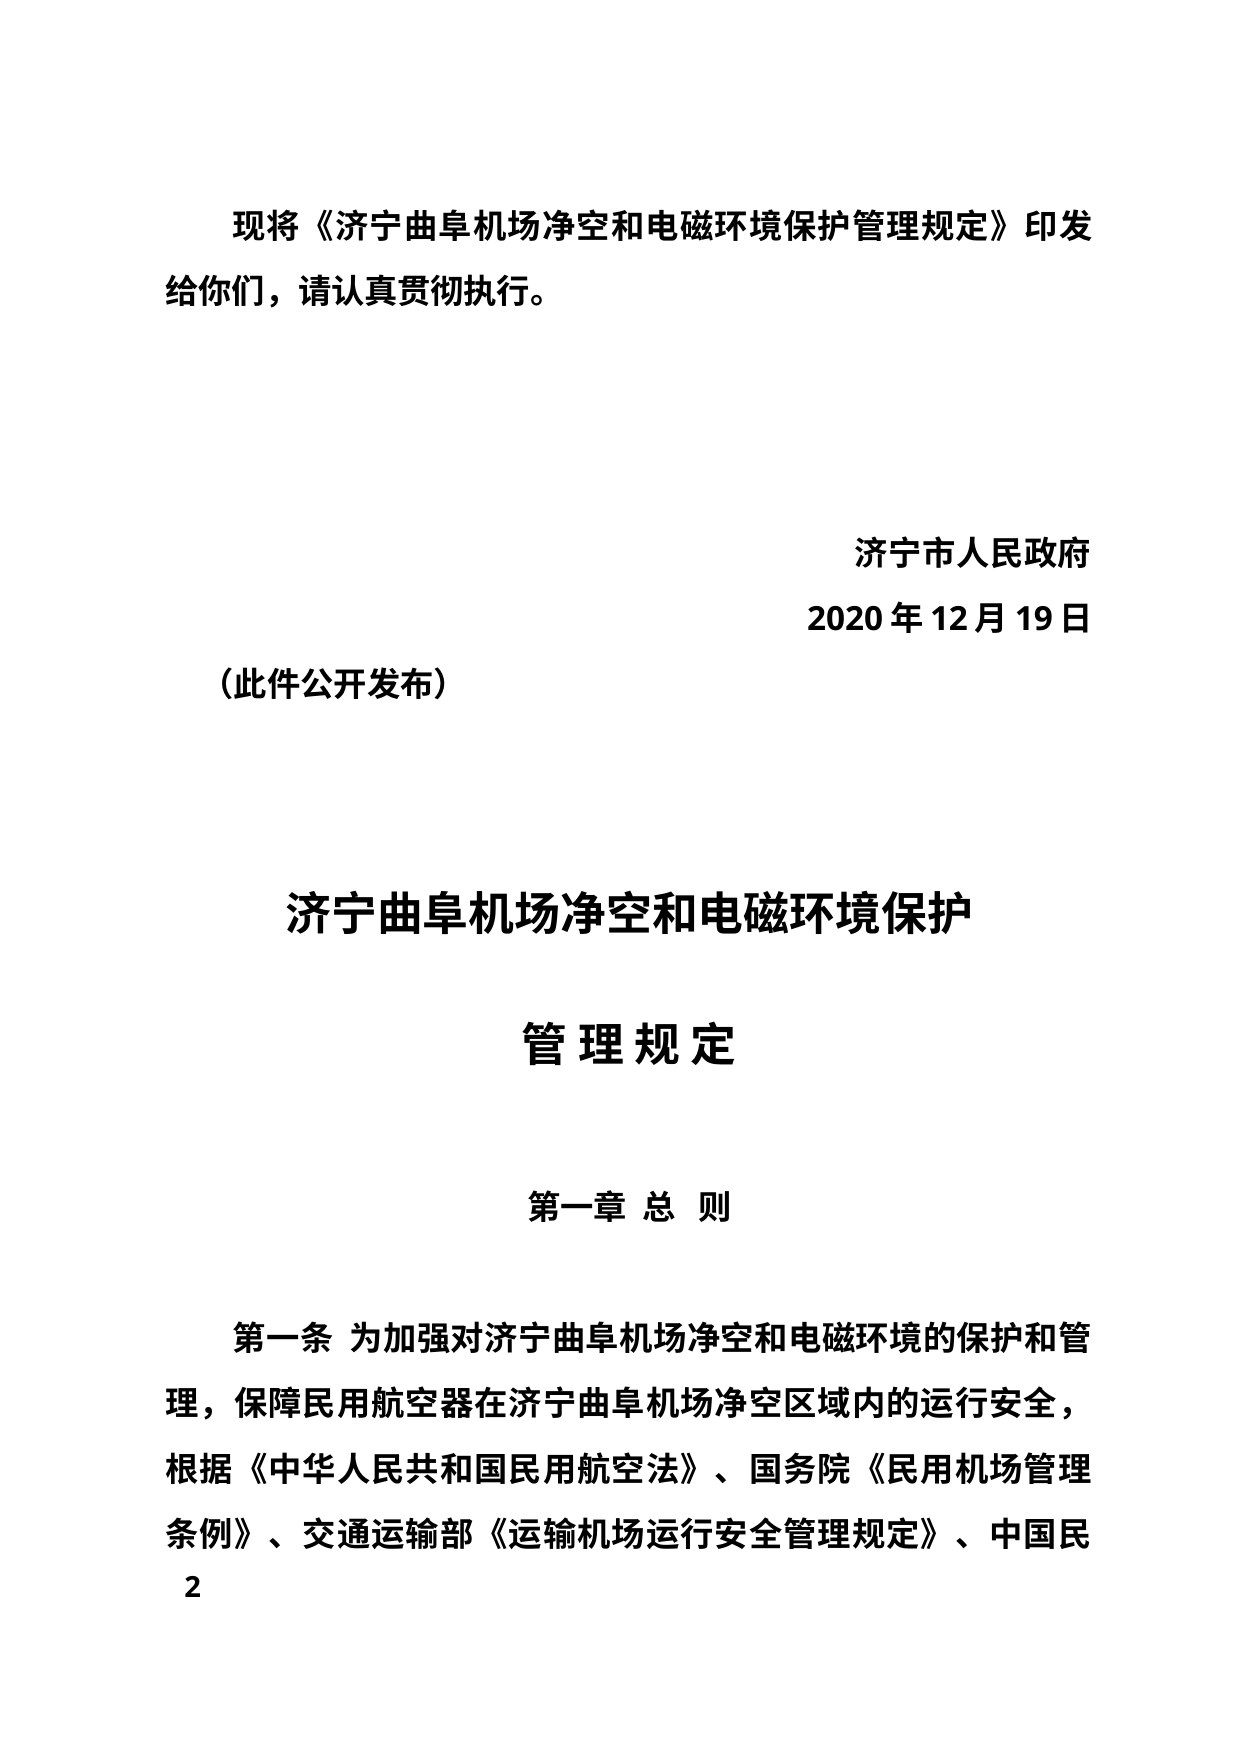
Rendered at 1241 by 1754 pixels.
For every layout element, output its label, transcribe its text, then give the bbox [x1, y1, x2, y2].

text （此件公开发布） [165, 649, 1092, 714]
text 2020年12月19日 [165, 583, 1092, 649]
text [165, 1303, 1092, 1564]
text 现将《济宁曲阜机场净空和电磁环境保护管理规定》印发给你们，请认真贯彻执行。 [165, 191, 1092, 322]
text 管 理 规 定 [165, 976, 1092, 1107]
text 济宁市人民政府 [165, 518, 1092, 583]
text 济宁曲阜机场净空和电磁环境保护 [165, 845, 1092, 976]
text 第一章 总 则 [165, 1172, 1092, 1237]
